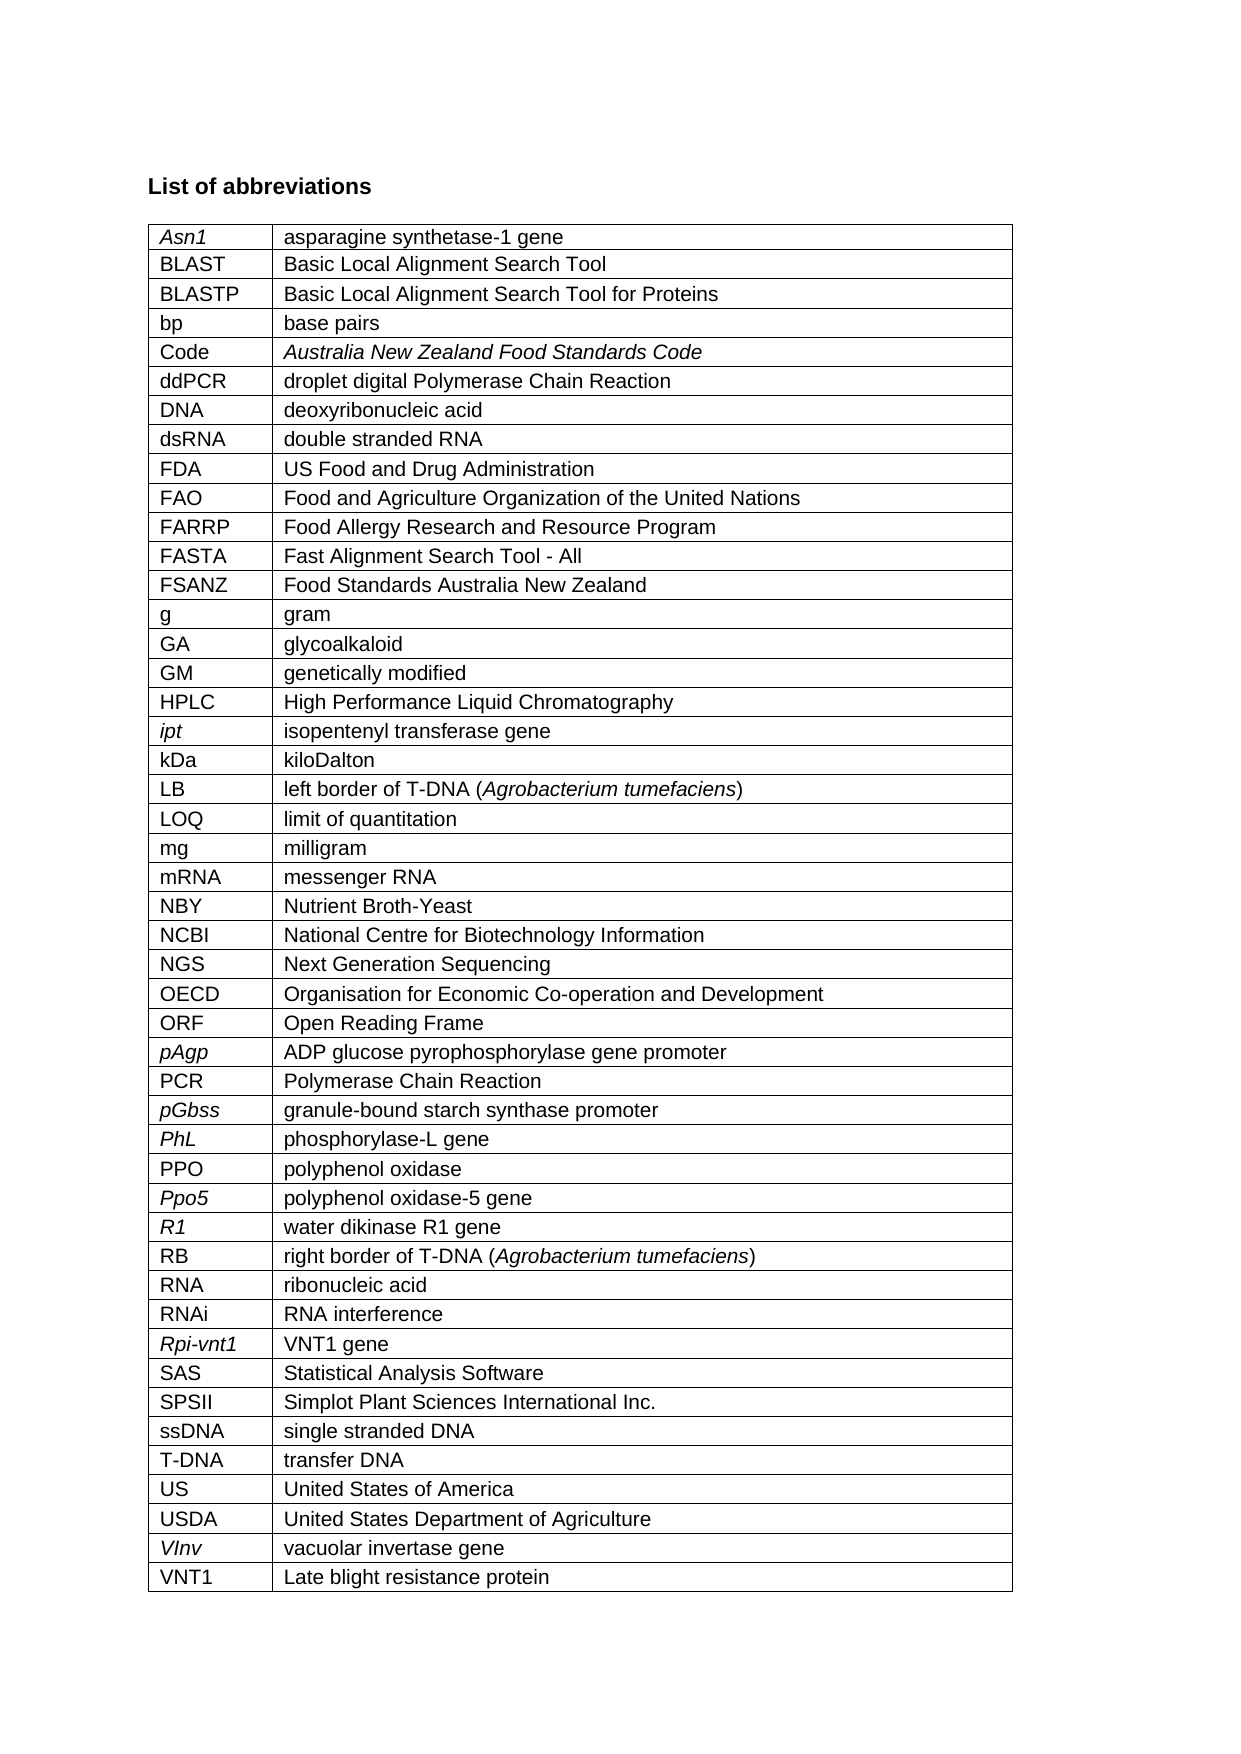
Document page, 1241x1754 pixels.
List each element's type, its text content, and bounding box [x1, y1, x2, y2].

table_cell bp [149, 309, 272, 337]
table_cell Nutrient Broth-Yeast [273, 892, 1012, 920]
table_cell transfer DNA [273, 1446, 1012, 1474]
table_cell Organisation for Economic Co-operation and Development [273, 979, 1012, 1007]
table_cell Basic Local Alignment Search Tool for Proteins [273, 279, 1012, 307]
table_cell OECD [149, 979, 272, 1007]
table_cell ddPCR [149, 367, 272, 395]
table_cell polyphenol oxidase [273, 1154, 1012, 1182]
table_cell Late blight resistance protein [273, 1563, 1012, 1591]
table_cell right border of T-DNA (Agrobacterium tumefaciens) [273, 1242, 1012, 1270]
table_cell genetically modified [273, 659, 1012, 687]
table_cell VInv [149, 1534, 272, 1562]
table_cell Australia New Zealand Food Standards Code [273, 338, 1012, 366]
table_cell High Performance Liquid Chromatography [273, 688, 1012, 716]
table_cell LOQ [149, 804, 272, 832]
table_cell FARRP [149, 513, 272, 541]
table_cell Rpi-vnt1 [149, 1329, 272, 1357]
table_cell isopentenyl transferase gene [273, 717, 1012, 745]
table_cell phosphorylase-L gene [273, 1125, 1012, 1153]
table_cell PCR [149, 1067, 272, 1095]
table_cell RNAi [149, 1300, 272, 1328]
table_cell US Food and Drug Administration [273, 454, 1012, 482]
table_cell pAgp [149, 1038, 272, 1066]
table_cell Simplot Plant Sciences International Inc. [273, 1388, 1012, 1416]
table_cell Food and Agriculture Organization of the United Nations [273, 484, 1012, 512]
table_cell ipt [149, 717, 272, 745]
table_cell Food Standards Australia New Zealand [273, 571, 1012, 599]
table_cell VNT1 gene [273, 1329, 1012, 1357]
table_cell PhL [149, 1125, 272, 1153]
table_cell Open Reading Frame [273, 1009, 1012, 1037]
table_cell double stranded RNA [273, 425, 1012, 453]
table_cell Basic Local Alignment Search Tool [273, 250, 1012, 278]
table_cell droplet digital Polymerase Chain Reaction [273, 367, 1012, 395]
table_cell limit of quantitation [273, 804, 1012, 832]
table_cell HPLC [149, 688, 272, 716]
table_cell water dikinase R1 gene [273, 1213, 1012, 1241]
table_cell left border of T-DNA (Agrobacterium tumefaciens) [273, 775, 1012, 803]
table_cell g [149, 600, 272, 628]
table_cell RNA [149, 1271, 272, 1299]
table_cell polyphenol oxidase-5 gene [273, 1184, 1012, 1212]
table_cell vacuolar invertase gene [273, 1534, 1012, 1562]
table_cell kDa [149, 746, 272, 774]
table_cell National Centre for Biotechnology Information [273, 921, 1012, 949]
table_cell BLAST [149, 250, 272, 278]
table_cell mRNA [149, 863, 272, 891]
table_header Asn1 [149, 225, 272, 249]
table_cell Code [149, 338, 272, 366]
table_cell pGbss [149, 1096, 272, 1124]
table_cell FAO [149, 484, 272, 512]
table_cell granule-bound starch synthase promoter [273, 1096, 1012, 1124]
table_cell Polymerase Chain Reaction [273, 1067, 1012, 1095]
table_cell BLASTP [149, 279, 272, 307]
table_cell FASTA [149, 542, 272, 570]
table_cell PPO [149, 1154, 272, 1182]
table_cell USDA [149, 1504, 272, 1532]
table_cell T-DNA [149, 1446, 272, 1474]
table_cell ORF [149, 1009, 272, 1037]
table_cell milligram [273, 834, 1012, 862]
table_cell Ppo5 [149, 1184, 272, 1212]
table_header asparagine synthetase-1 gene [273, 225, 1012, 249]
table_cell Fast Alignment Search Tool - All [273, 542, 1012, 570]
table_cell ribonucleic acid [273, 1271, 1012, 1299]
table_cell mg [149, 834, 272, 862]
table_cell LB [149, 775, 272, 803]
table_cell VNT1 [149, 1563, 272, 1591]
table_cell FDA [149, 454, 272, 482]
table_cell single stranded DNA [273, 1417, 1012, 1445]
table_cell deoxyribonucleic acid [273, 396, 1012, 424]
table_cell SAS [149, 1359, 272, 1387]
table_cell FSANZ [149, 571, 272, 599]
subtitle List of abbreviations [148, 173, 1092, 199]
table_cell RNA interference [273, 1300, 1012, 1328]
table_cell R1 [149, 1213, 272, 1241]
table_cell glycoalkaloid [273, 629, 1012, 657]
table_cell SPSII [149, 1388, 272, 1416]
table_cell gram [273, 600, 1012, 628]
table_cell DNA [149, 396, 272, 424]
table_cell RB [149, 1242, 272, 1270]
table_cell ADP glucose pyrophosphorylase gene promoter [273, 1038, 1012, 1066]
table_cell NCBI [149, 921, 272, 949]
table_cell base pairs [273, 309, 1012, 337]
table_cell Food Allergy Research and Resource Program [273, 513, 1012, 541]
table_cell GA [149, 629, 272, 657]
table_cell kiloDalton [273, 746, 1012, 774]
table_cell Next Generation Sequencing [273, 950, 1012, 978]
table_cell United States of America [273, 1475, 1012, 1503]
table_cell messenger RNA [273, 863, 1012, 891]
table_cell US [149, 1475, 272, 1503]
table_cell ssDNA [149, 1417, 272, 1445]
table_cell dsRNA [149, 425, 272, 453]
table_cell NGS [149, 950, 272, 978]
table_cell NBY [149, 892, 272, 920]
table_cell Statistical Analysis Software [273, 1359, 1012, 1387]
table_cell United States Department of Agriculture [273, 1504, 1012, 1532]
table_cell GM [149, 659, 272, 687]
